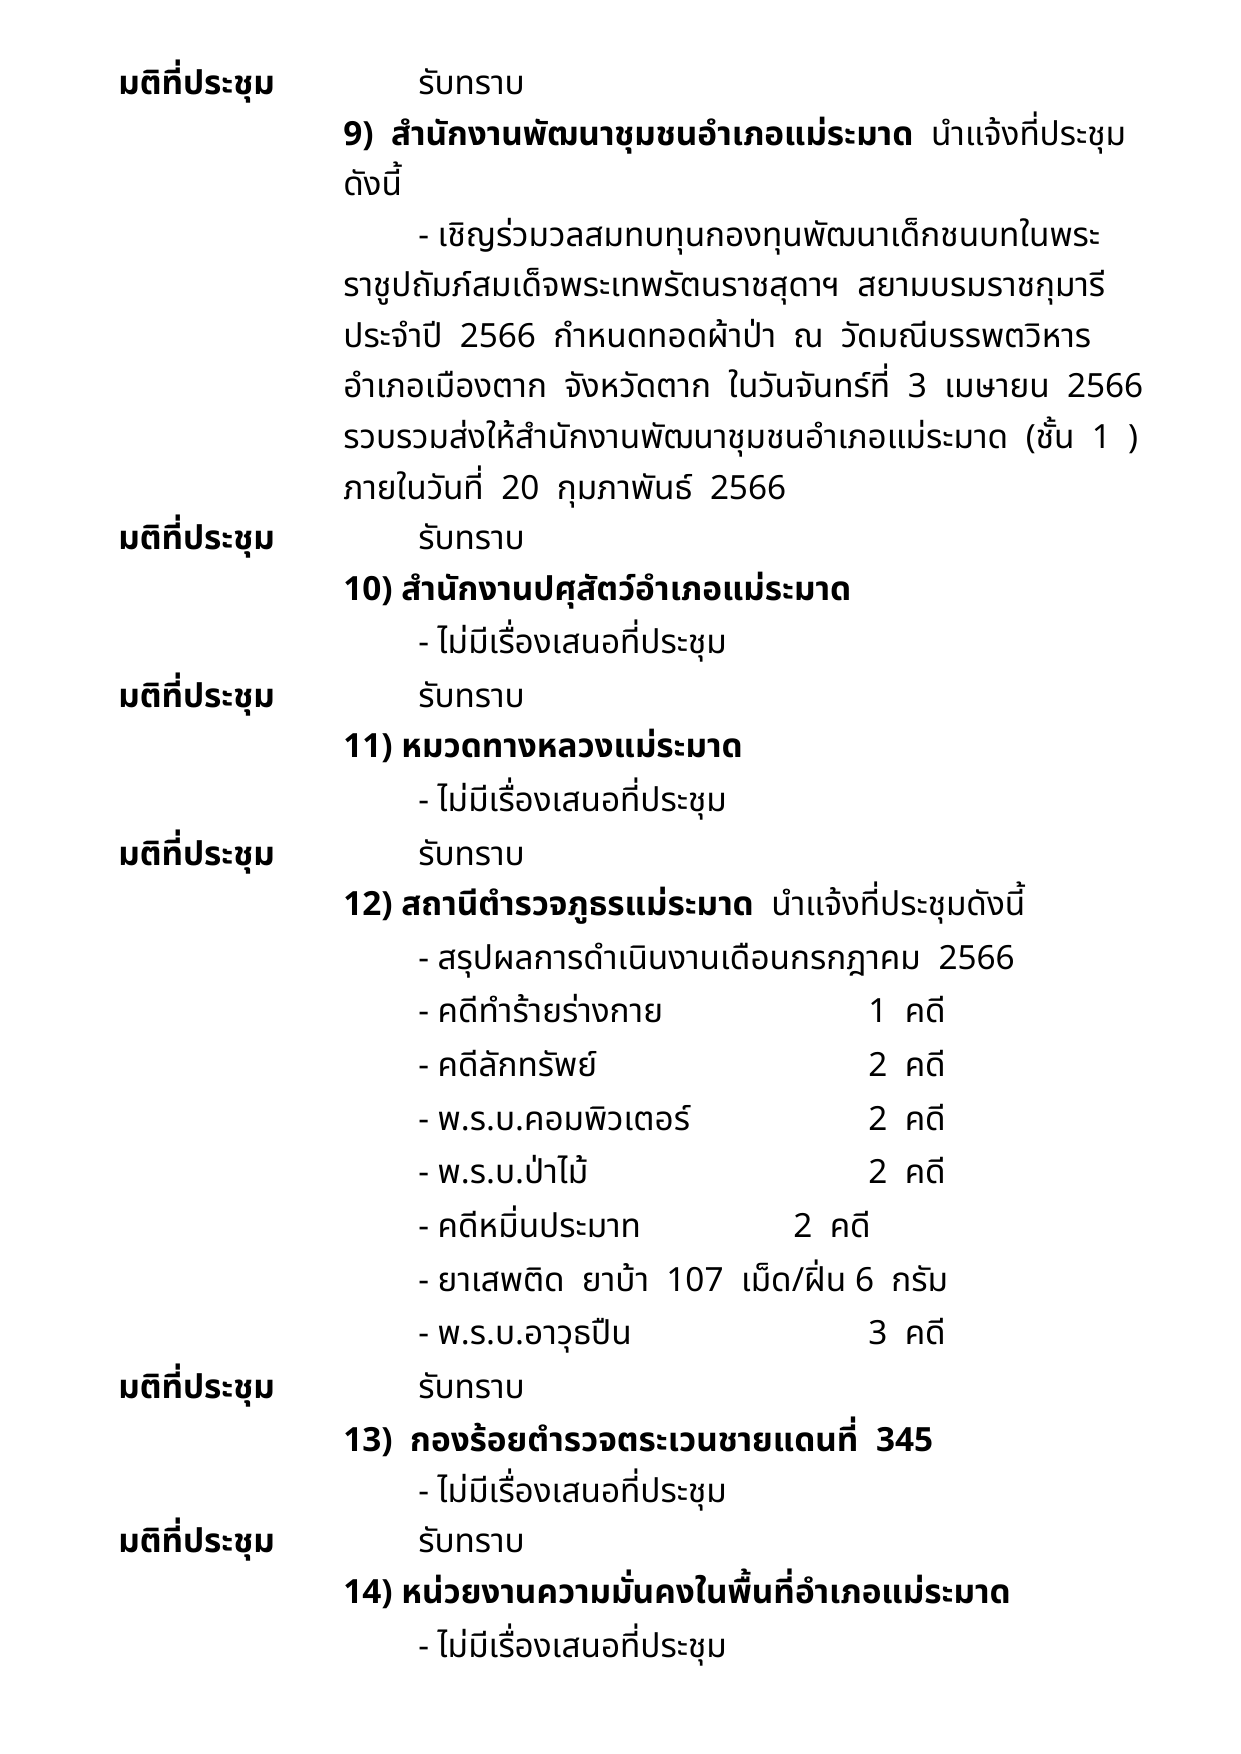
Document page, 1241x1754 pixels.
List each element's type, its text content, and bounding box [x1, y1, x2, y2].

text - ไม่มีเรื่องเสนอที่ประชุม [118, 618, 1152, 669]
text มติที่ประชุม รับทราบ [118, 1517, 1152, 1568]
text - ไม่มีเรื่องเสนอที่ประชุม [118, 1467, 1152, 1517]
text - พ.ร.บ.คอมพิวเตอร์ 2 คดี [118, 1094, 1152, 1145]
text - พ.ร.บ.อาวุธปืน 3 คดี [118, 1309, 1152, 1360]
text มติที่ประชุม รับทราบ [118, 1363, 1152, 1413]
text 12) สถานีตำรวจภูธรแม่ระมาด นำแจ้งที่ประชุมดังนี้ [118, 880, 1152, 931]
text - ยาเสพติด ยาบ้า 107 เม็ด/ฝิ่น 6 กรัม [118, 1256, 1152, 1306]
text - ไม่มีเรื่องเสนอที่ประชุม [118, 1622, 1152, 1672]
text - คดีทำร้ายร่างกาย 1 คดี [118, 987, 1152, 1038]
text - คดีลักทรัพย์ 2 คดี [118, 1041, 1152, 1092]
text มติที่ประชุม รับทราบ [118, 514, 1152, 564]
text มติที่ประชุม รับทราบ [118, 829, 1152, 880]
text มติที่ประชุม รับทราบ [118, 672, 1152, 722]
text - คดีหมิ่นประมาท 2 คดี [118, 1202, 1152, 1252]
text 14) หน่วยงานความมั่นคงในพื้นที่อำเภอแม่ระมาด [118, 1568, 1152, 1618]
text 10) สำนักงานปศุสัตว์อำเภอแม่ระมาด [118, 564, 1152, 615]
text - สรุปผลการดำเนินงานเดือนกรกฎาคม 2566 [118, 934, 1152, 984]
text - พ.ร.บ.ป่าไม้ 2 คดี [118, 1148, 1152, 1199]
text 11) หมวดทางหลวงแม่ระมาด [118, 722, 1152, 773]
text - ไม่มีเรื่องเสนอที่ประชุม [118, 776, 1152, 827]
text 13) กองร้อยตำรวจตระเวนชายแดนที่ 345 [118, 1416, 1152, 1467]
text - เชิญร่วมวลสมทบทุนกองทุนพัฒนาเด็กชนบทในพระราชูปถัมภ์สมเด็จพระเทพรัตนราชสุดาฯ สยามบรมราชกุมารี ประจำปี 2566 กำหนดทอดผ้าป่า ณ วัดมณีบรรพตวิหาร อำเภอเมืองตาก จังหวัดตาก ในวันจันทร์ที่ 3 เมษายน 2566 รวบรวมส่งให้สำนักงานพัฒนาชุมชนอำเภอแม่ระมาด (ชั้น 1 ) ภายในวันที่ 20 กุมภาพันธ์ 2566 [343, 211, 1152, 514]
text มติที่ประชุม รับทราบ [118, 59, 1152, 109]
text 9) สำนักงานพัฒนาชุมชนอำเภอแม่ระมาด นำแจ้งที่ประชุมดังนี้ [343, 109, 1152, 211]
